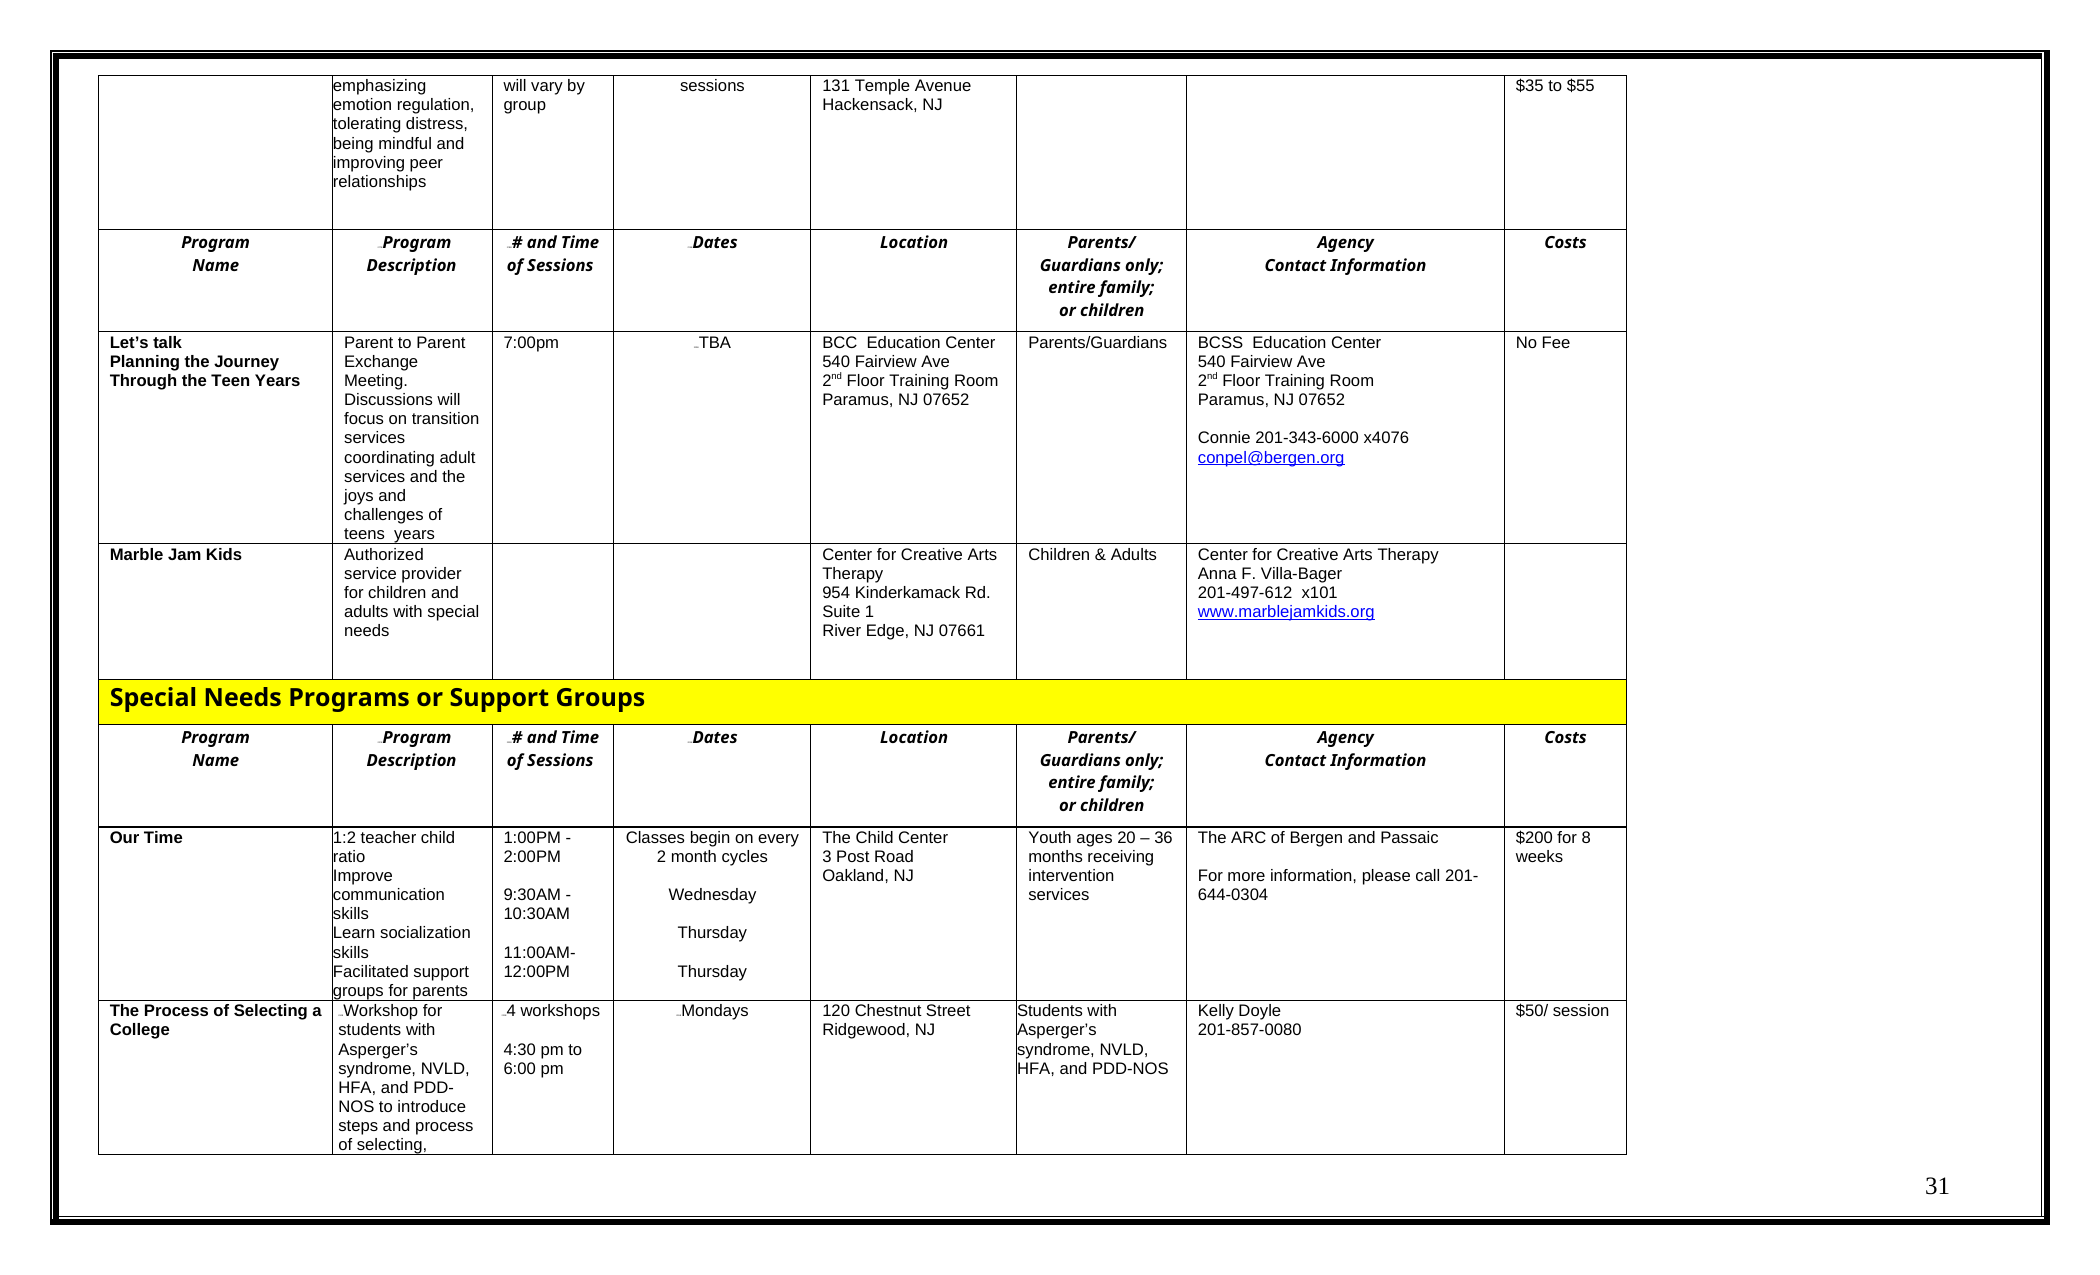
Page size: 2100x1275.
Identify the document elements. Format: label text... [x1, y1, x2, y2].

table_cell 222B# and Time of Sessions [493, 725, 613, 826]
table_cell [1017, 1001, 1186, 1154]
table_cell Children & Adults [1017, 544, 1186, 678]
table_cell Classes begin on every 2 month cycles Wednesday Thursday Thursday [614, 828, 810, 1000]
table_cell 217BProgram Description [333, 230, 492, 331]
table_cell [614, 76, 810, 229]
table_cell [493, 544, 613, 678]
table_cell Center for Creative Arts Therapy Anna F. Villa-Bager 201-497-612 x101 www.marblejamkids.org [1187, 544, 1504, 678]
table_cell $200 for 8 weeks [1505, 828, 1626, 1000]
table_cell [99, 1001, 332, 1154]
table_cell BCSS Education Center 540 Fairview Ave 2nd Floor Training Room Paramus, NJ 07652 Connie 201-343-6000 x4076 conpel@bergen.org [1187, 332, 1504, 543]
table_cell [1187, 1001, 1504, 1154]
table_cell 7:00pm [493, 332, 613, 543]
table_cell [493, 1001, 613, 1154]
table_cell 1:00PM -2:00PM 9:30AM -10:30AM 11:00AM- 12:00PM [493, 828, 613, 1000]
table_cell Parent to Parent Exchange Meeting. Discussions will focus on transition services coordinating adult services and the joys and challenges of teens years [333, 332, 492, 543]
table_cell $50/ session [1505, 1001, 1626, 1154]
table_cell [493, 76, 613, 229]
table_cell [333, 76, 492, 229]
table_cell 220BTBA [614, 332, 810, 543]
table_cell 1:2 teacher child ratio Improve communication skills Learn socialization skills Facilitated support groups for parents [333, 828, 492, 1000]
table_cell Program Name [99, 725, 332, 826]
table_cell Authorized service provider for children and adults with special needs [333, 544, 492, 678]
table_cell Center for Creative Arts Therapy 954 Kinderkamack Rd. Suite 1 River Edge, NJ 07661 [811, 544, 1016, 678]
table_cell Our Time [99, 828, 332, 1000]
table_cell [99, 76, 332, 229]
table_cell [1505, 76, 1626, 229]
table_cell 218B# and Time of Sessions [493, 230, 613, 331]
table_cell Costs [1505, 230, 1626, 331]
table_cell Marble Jam Kids [99, 544, 332, 678]
table_cell Costs [1505, 725, 1626, 826]
table_cell Parents/ Guardians only; entire family; or children [1017, 725, 1186, 826]
table_cell Location [811, 230, 1016, 331]
table_cell No Fee [1505, 332, 1626, 543]
table_cell Agency Contact Information [1187, 230, 1504, 331]
table_cell 219BDates [614, 230, 810, 331]
table_cell Special Needs Programs or Support Groups [99, 680, 1626, 724]
table_cell The ARC of Bergen and Passaic For more information, please call 201-644-0304 [1187, 828, 1504, 1000]
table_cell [811, 76, 1016, 229]
table_cell The Child Center 3 Post Road Oakland, NJ [811, 828, 1016, 1000]
table_cell Program Name [99, 230, 332, 331]
table_cell Location [811, 725, 1016, 826]
table_cell Parents/Guardians [1017, 332, 1186, 543]
table_cell Agency Contact Information [1187, 725, 1504, 826]
table_cell 223BDates [614, 725, 810, 826]
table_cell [333, 1001, 492, 1154]
table_cell Let’s talk Planning the Journey Through the Teen Years [99, 332, 332, 543]
table_cell Youth ages 20 – 36 months receiving intervention services [1017, 828, 1186, 1000]
table_cell Parents/ Guardians only; entire family; or children [1017, 230, 1186, 331]
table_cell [1187, 76, 1504, 229]
table_cell 226BMondays [614, 1001, 810, 1154]
table_cell BCC Education Center 540 Fairview Ave 2nd Floor Training Room Paramus, NJ 07652 [811, 332, 1016, 543]
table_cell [811, 1001, 1016, 1154]
table_cell 221BProgram Description [333, 725, 492, 826]
table_cell [614, 544, 810, 678]
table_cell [1017, 76, 1186, 229]
table_cell [1505, 544, 1626, 678]
